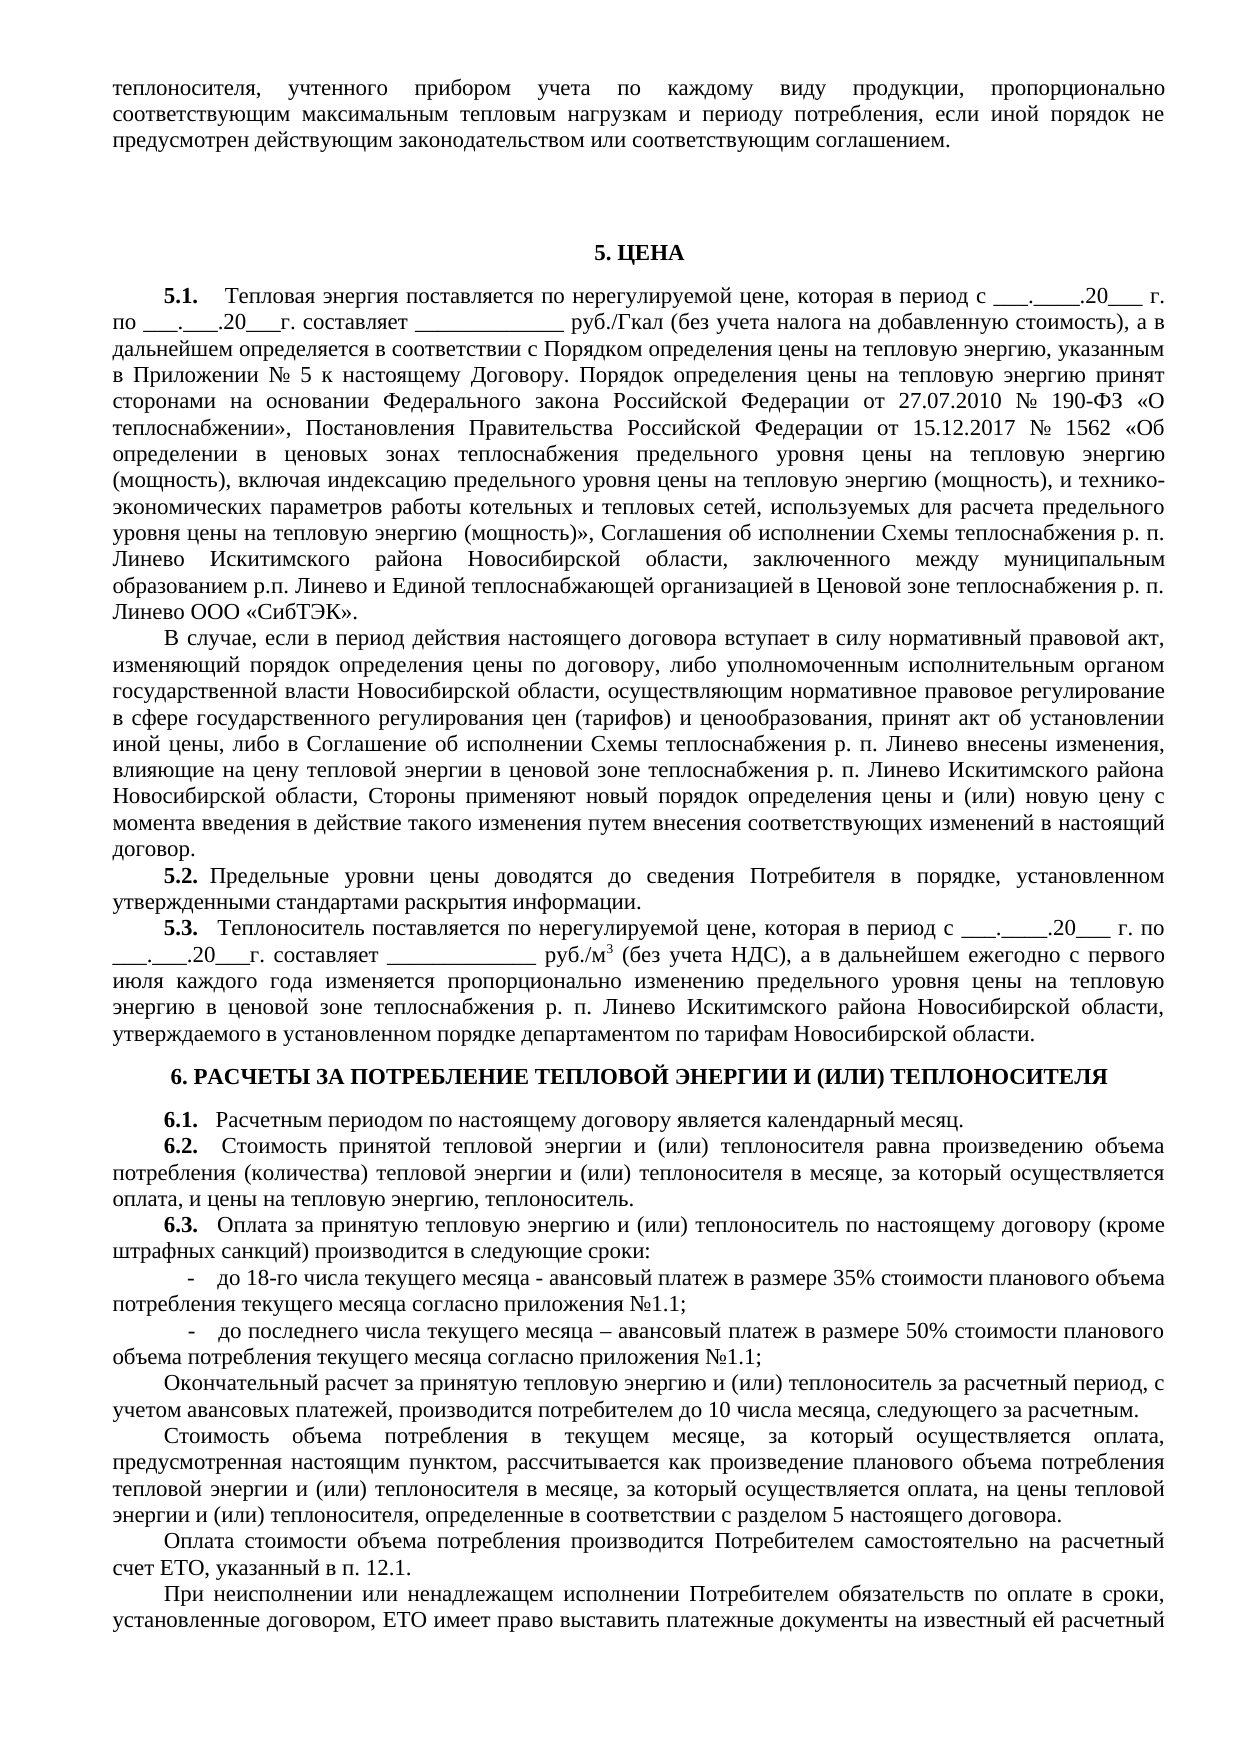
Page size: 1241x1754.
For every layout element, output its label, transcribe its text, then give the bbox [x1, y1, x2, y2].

text - до последнего числа текущего месяца – авансовый платеж в размере 50% стоимости планового объема потребления текущего месяца согласно приложения №1.1; [112, 1317, 1166, 1369]
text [112, 1580, 1166, 1633]
text 5.1. Тепловая энергия поставляется по нерегулируемой цене, которая в период с ___.____.20___ г. по ___.___.20___г. составляет _____________ руб./Гкал (без учета налога на добавленную стоимость), а в дальнейшем определяется в соответствии с Порядком определения цены на тепловую энергию, указанным в Приложении № 5 к настоящему Договору. Порядок определения цены на тепловую энергию принят сторонами на основании Федерального закона Российской Федерации от 27.07.2010 № 190-ФЗ «О теплоснабжении», Постановления Правительства Российской Федерации от 15.12.2017 № 1562 «Об определении в ценовых зонах теплоснабжения предельного уровня цены на тепловую энергию (мощность), включая индексацию предельного уровня цены на тепловую энергию (мощность), и технико-экономических параметров работы котельных и тепловых сетей, используемых для расчета предельного уровня цены на тепловую энергию (мощность)», Соглашения об исполнении Схемы теплоснабжения р. п. Линево Искитимского района Новосибирской области, заключенного между муниципальным образованием р.п. Линево и Единой теплоснабжающей организацией в Ценовой зоне теплоснабжения р. п. Линево ООО «СибТЭК». [112, 282, 1166, 624]
text 6.1. Расчетным периодом по настоящему договору является календарный месяц. [112, 1106, 1166, 1132]
text Оплата стоимости объема потребления производится Потребителем самостоятельно на расчетный счет ЕТО, указанный в п. 12.1. [112, 1527, 1166, 1580]
text - до 18-го числа текущего месяца - авансовый платеж в размере 35% стоимости планового объема потребления текущего месяца согласно приложения №1.1; [112, 1264, 1166, 1317]
text В случае, если в период действия настоящего договора вступает в силу нормативный правовой акт, изменяющий порядок определения цены по договору, либо уполномоченным исполнительным органом государственной власти Новосибирской области, осуществляющим нормативное правовое регулирование в сфере государственного регулирования цен (тарифов) и ценообразования, принят акт об установлении иной цены, либо в Соглашение об исполнении Схемы теплоснабжения р. п. Линево внесены изменения, влияющие на цену тепловой энергии в ценовой зоне теплоснабжения р. п. Линево Искитимского района Новосибирской области, Стороны применяют новый порядок определения цены и (или) новую цену с момента введения в действие такого изменения путем внесения соответствующих изменений в настоящий договор. [112, 624, 1166, 862]
text 5.3. Теплоноситель поставляется по нерегулируемой цене, которая в период с ___.____.20___ г. по ___.___.20___г. составляет _____________ руб./м3 (без учета НДС), а в дальнейшем ежегодно с первого июля каждого года изменяется пропорционально изменению предельного уровня цены на тепловую энергию в ценовой зоне теплоснабжения р. п. Линево Искитимского района Новосибирской области, утверждаемого в установленном порядке департаментом по тарифам Новосибирской области. [112, 914, 1166, 1046]
text 5. ЦЕНА [112, 239, 1166, 265]
text Стоимость объема потребления в текущем месяце, за который осуществляется оплата, предусмотренная настоящим пунктом, рассчитывается как произведение планового объема потребления тепловой энергии и (или) теплоносителя в месяце, за который осуществляется оплата, на цены тепловой энергии и (или) теплоносителя, определенные в соответствии с разделом 5 настоящего договора. [112, 1422, 1166, 1527]
text 6. РАСЧЕТЫ ЗА ПОТРЕБЛЕНИЕ ТЕПЛОВОЙ ЭНЕРГИИ И (ИЛИ) ТЕПЛОНОСИТЕЛЯ [112, 1063, 1166, 1089]
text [112, 74, 1166, 153]
text 6.2. Стоимость принятой тепловой энергии и (или) теплоносителя равна произведению объема потребления (количества) тепловой энергии и (или) теплоносителя в месяце, за который осуществляется оплата, и цены на тепловую энергию, теплоноситель. [112, 1132, 1166, 1211]
text 5.2. Предельные уровни цены доводятся до сведения Потребителя в порядке, установленном утвержденными стандартами раскрытия информации. [112, 862, 1166, 914]
text Окончательный расчет за принятую тепловую энергию и (или) теплоноситель за расчетный период, с учетом авансовых платежей, производится потребителем до 10 числа месяца, следующего за расчетным. [112, 1369, 1166, 1422]
text 6.3. Оплата за принятую тепловую энергию и (или) теплоноситель по настоящему договору (кроме штрафных санкций) производится в следующие сроки: [112, 1211, 1166, 1264]
